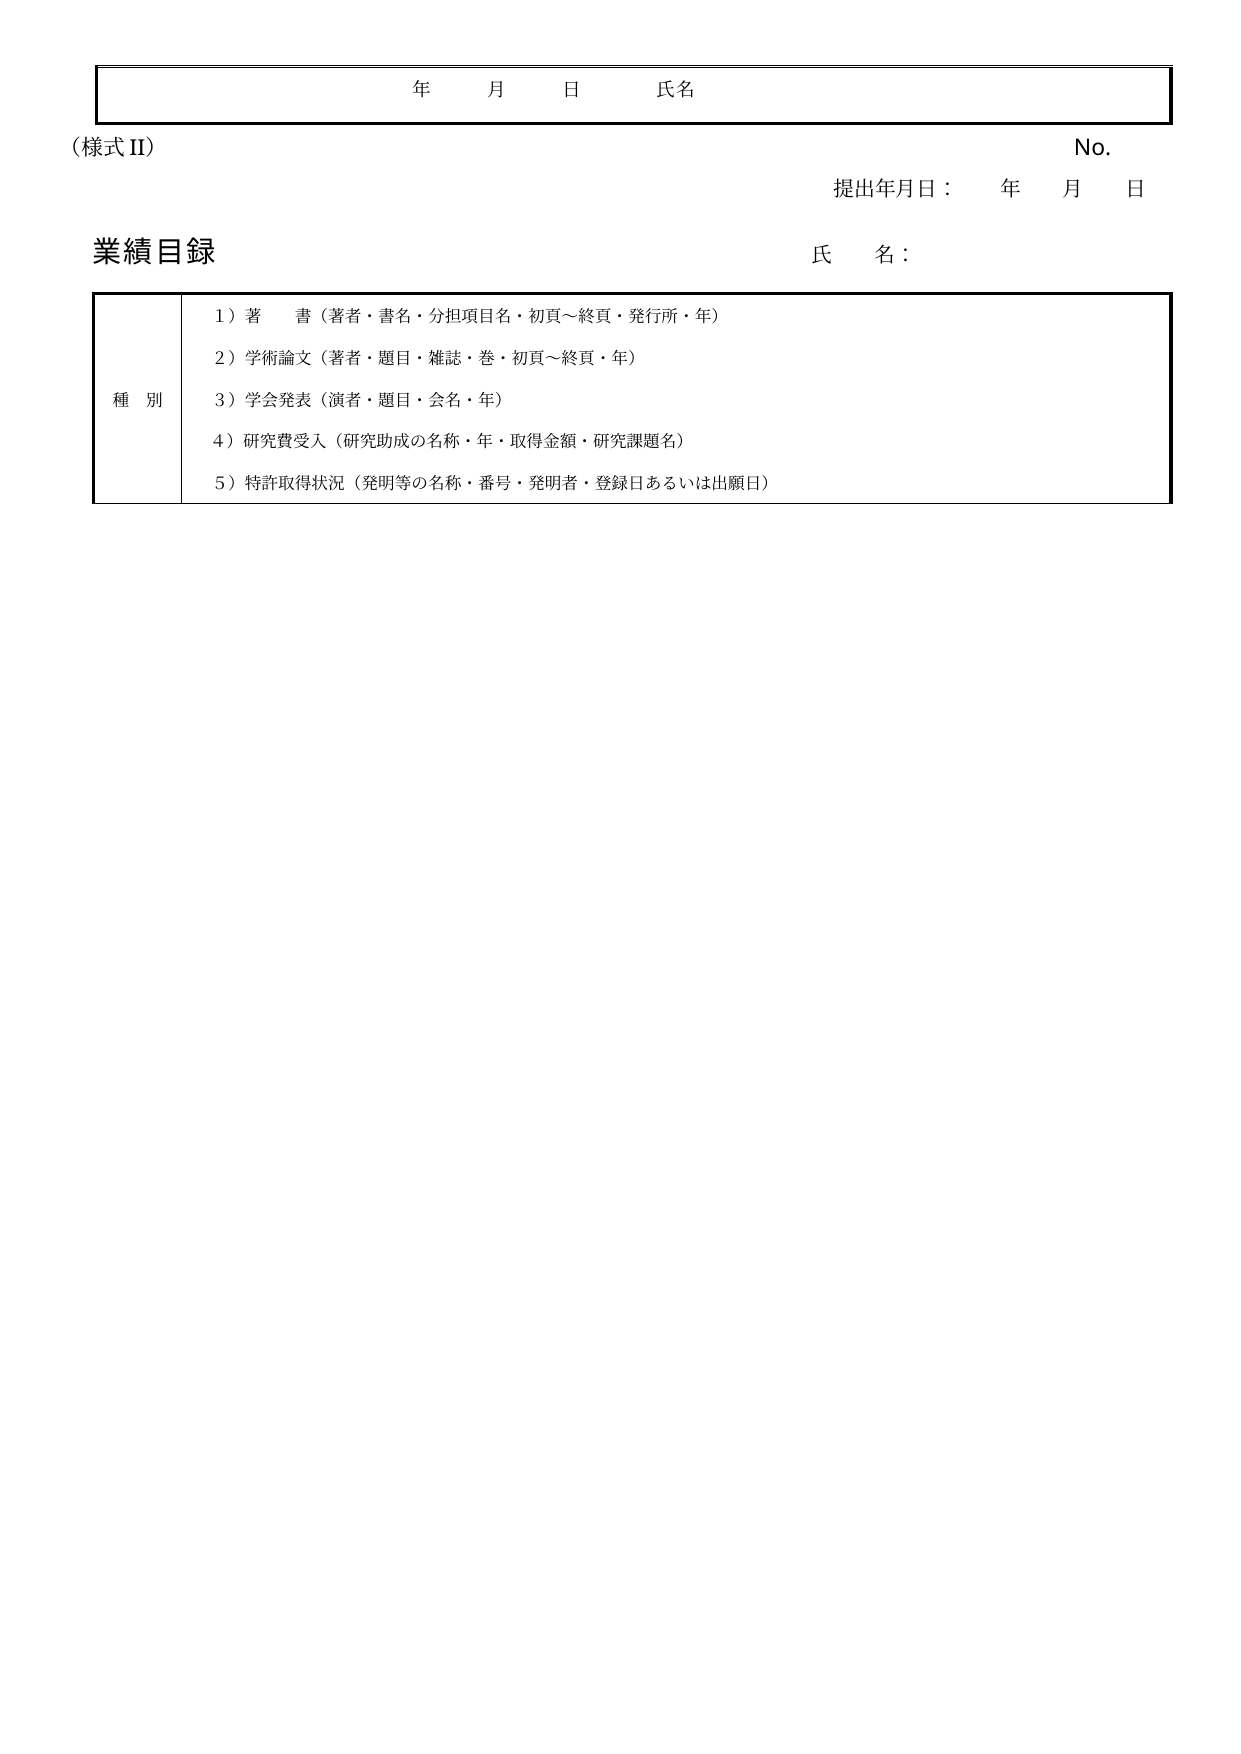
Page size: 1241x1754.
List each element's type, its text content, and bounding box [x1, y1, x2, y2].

table_header １）著 書（著者・書名・分担項目名・初頁～終頁・発行所・年） ２）学術論文（著者・題目・雑誌・巻・初頁～終頁・年） ３）学会発表（演者・題目・会名・年） ４）研究費受入（研究助成の名称・年・取得金額・研究課題名） ５）特許取得状況（発明等の名称・番号・発明者・登録日あるいは出願日） [182, 295, 1169, 503]
text （様式II） No. [59, 125, 1193, 167]
text 提出年月日： 年 月 日 [812, 167, 1193, 208]
text 業績目録 氏 名： [59, 208, 1193, 292]
table_header 種 別 [95, 295, 181, 503]
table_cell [98, 68, 1169, 122]
